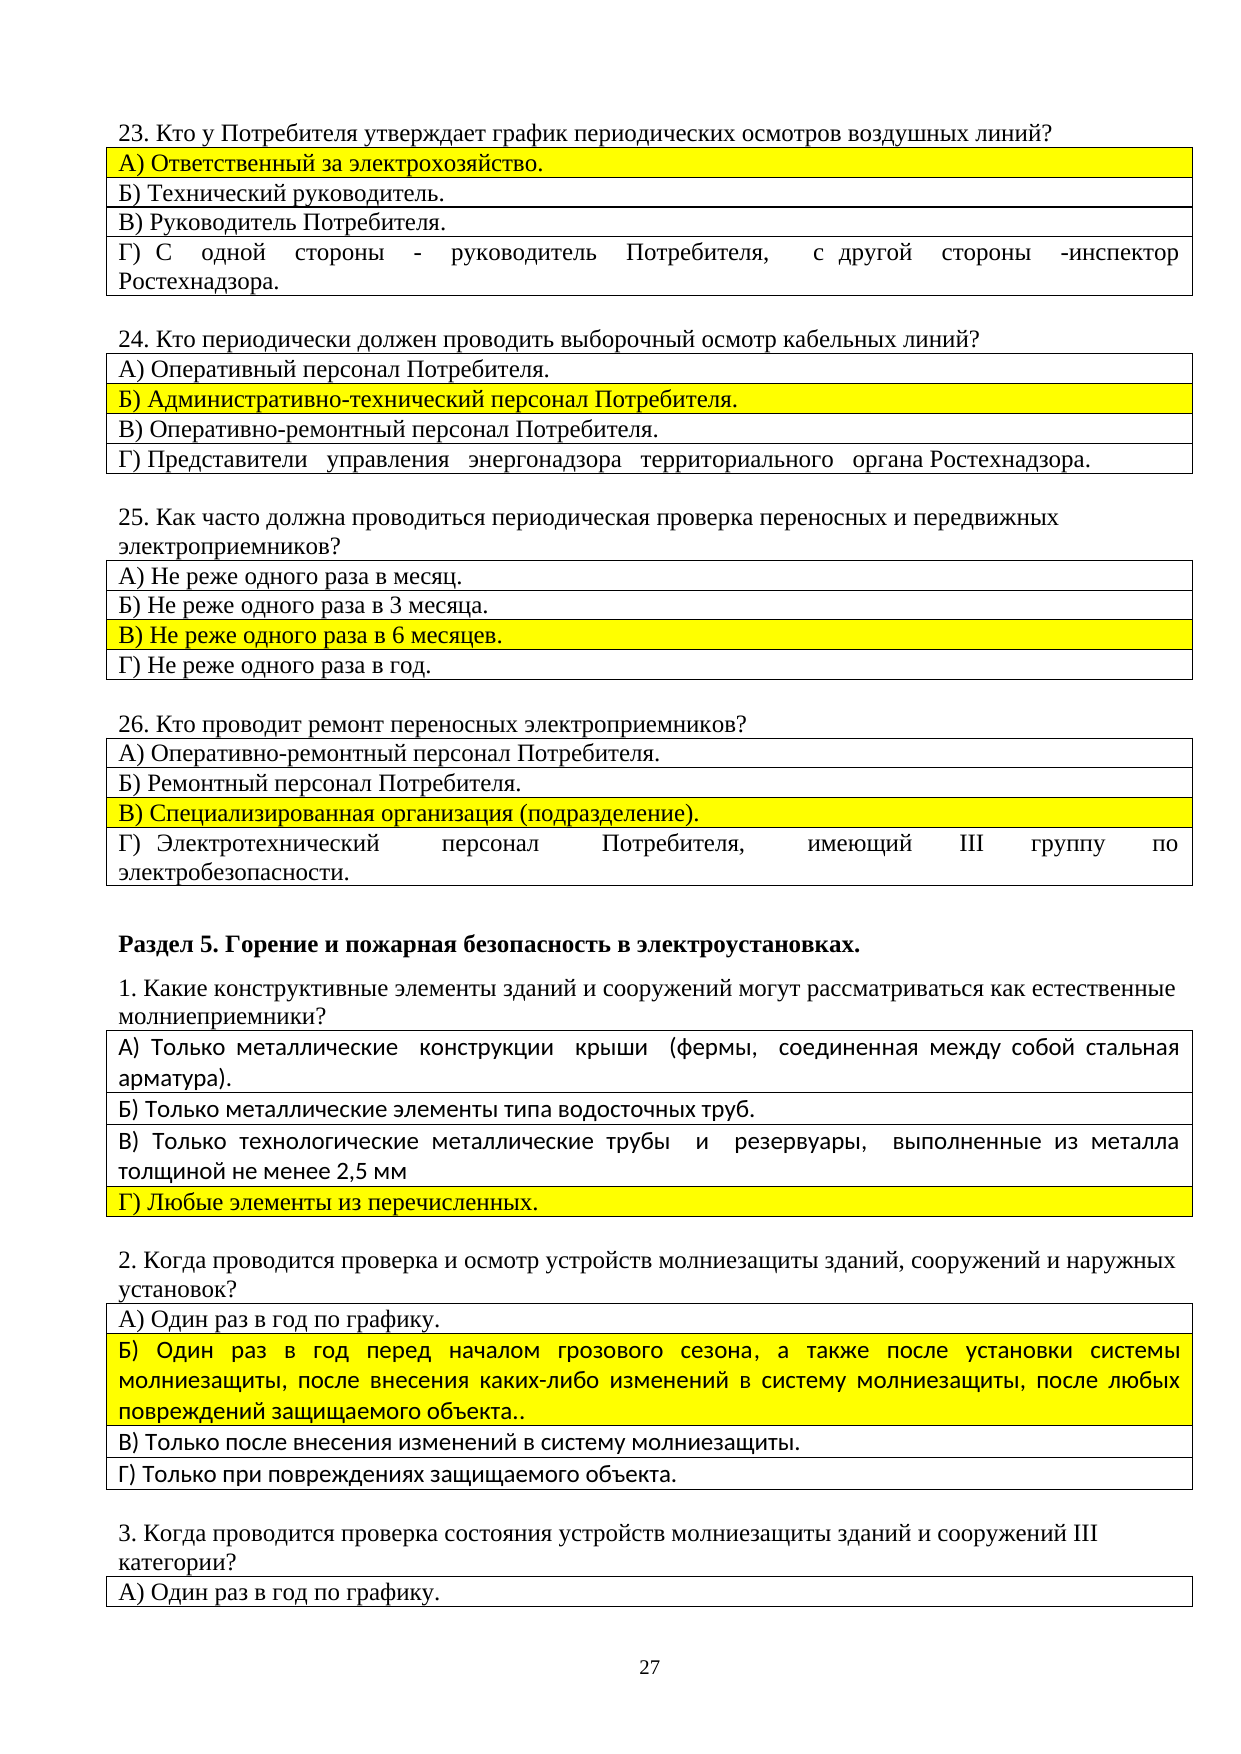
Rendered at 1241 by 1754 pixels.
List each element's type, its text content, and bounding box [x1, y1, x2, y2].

table_cell Г) Электротехнический персонал Потребителя, имеющий III группу по электробезопасности. [107, 828, 1192, 885]
table_cell В) Руководитель Потребителя. [107, 208, 1192, 236]
table_header А) Один раз в год по графику. [107, 1304, 1192, 1333]
table_cell Б) Технический руководитель. [107, 178, 1192, 206]
table_cell Г) Представители управления энергонадзора территориального органа Ростехнадзора. [107, 444, 1192, 472]
text 1. Какие конструктивные элементы зданий и сооружений могут рассматриваться как естественные молниеприемники? [118, 973, 1181, 1030]
table_header А) Не реже одного раза в месяц. [107, 561, 1192, 589]
table_header А) Оперативный персонал Потребителя. [107, 354, 1192, 383]
table_cell Г) Любые элементы из перечисленных. [107, 1187, 1192, 1216]
text Раздел 5. Горение и пожарная безопасность в электроустановках. [118, 929, 1181, 958]
text 3. Когда проводится проверка состояния устройств молниезащиты зданий и сооружений III категории? [118, 1518, 1181, 1576]
text 26. Кто проводит ремонт переносных электроприемников? [118, 709, 1181, 737]
table_header А) Оперативно-ремонтный персонал Потребителя. [107, 739, 1192, 767]
table_header А) Один раз в год по графику. [107, 1577, 1192, 1606]
table_header А) Ответственный за электрохозяйство. [107, 148, 1192, 177]
table_cell Г) С одной стороны - руководитель Потребителя, с другой стороны -инспектор Ростехнадзора. [107, 237, 1192, 295]
table_cell Б) Не реже одного раза в 3 месяца. [107, 591, 1192, 619]
table_cell Г) Не реже одного раза в год. [107, 650, 1192, 679]
table_cell Б) Административно-технический персонал Потребителя. [107, 384, 1192, 413]
table_cell В) Только технологические металлические трубы и резервуары, выполненные из металла толщиной не менее 2,5 мм [107, 1125, 1192, 1186]
text 23. Кто у Потребителя утверждает график периодических осмотров воздушных линий? [118, 118, 1181, 147]
table_cell Г) Только при повреждениях защищаемого объекта. [107, 1458, 1192, 1488]
table_cell В) Не реже одного раза в 6 месяцев. [107, 620, 1192, 649]
text 2. Когда проводится проверка и осмотр устройств молниезащиты зданий, сооружений и наружных установок? [118, 1246, 1181, 1303]
text 24. Кто периодически должен проводить выборочный осмотр кабельных линий? [118, 324, 1181, 353]
text 25. Как часто должна проводиться периодическая проверка переносных и передвижных электроприемников? [118, 502, 1181, 560]
table_cell В) Оперативно-ремонтный персонал Потребителя. [107, 414, 1192, 443]
table_cell Б) Только металлические элементы типа водосточных труб. [107, 1093, 1192, 1124]
table_cell В) Специализированная организация (подразделение). [107, 798, 1192, 827]
table_cell Б) Ремонтный персонал Потребителя. [107, 768, 1192, 797]
table_cell Б) Один раз в год перед началом грозового сезона, а также после установки системы молниезащиты, после внесения каких-либо изменений в систему молниезащиты, после любых повреждений защищаемого объекта.. [107, 1334, 1192, 1425]
table_cell В) Только после внесения изменений в систему молниезащиты. [107, 1426, 1192, 1457]
table_header А) Только металлические конструкции крыши (фермы, соединенная между собой стальная арматура). [107, 1031, 1192, 1092]
